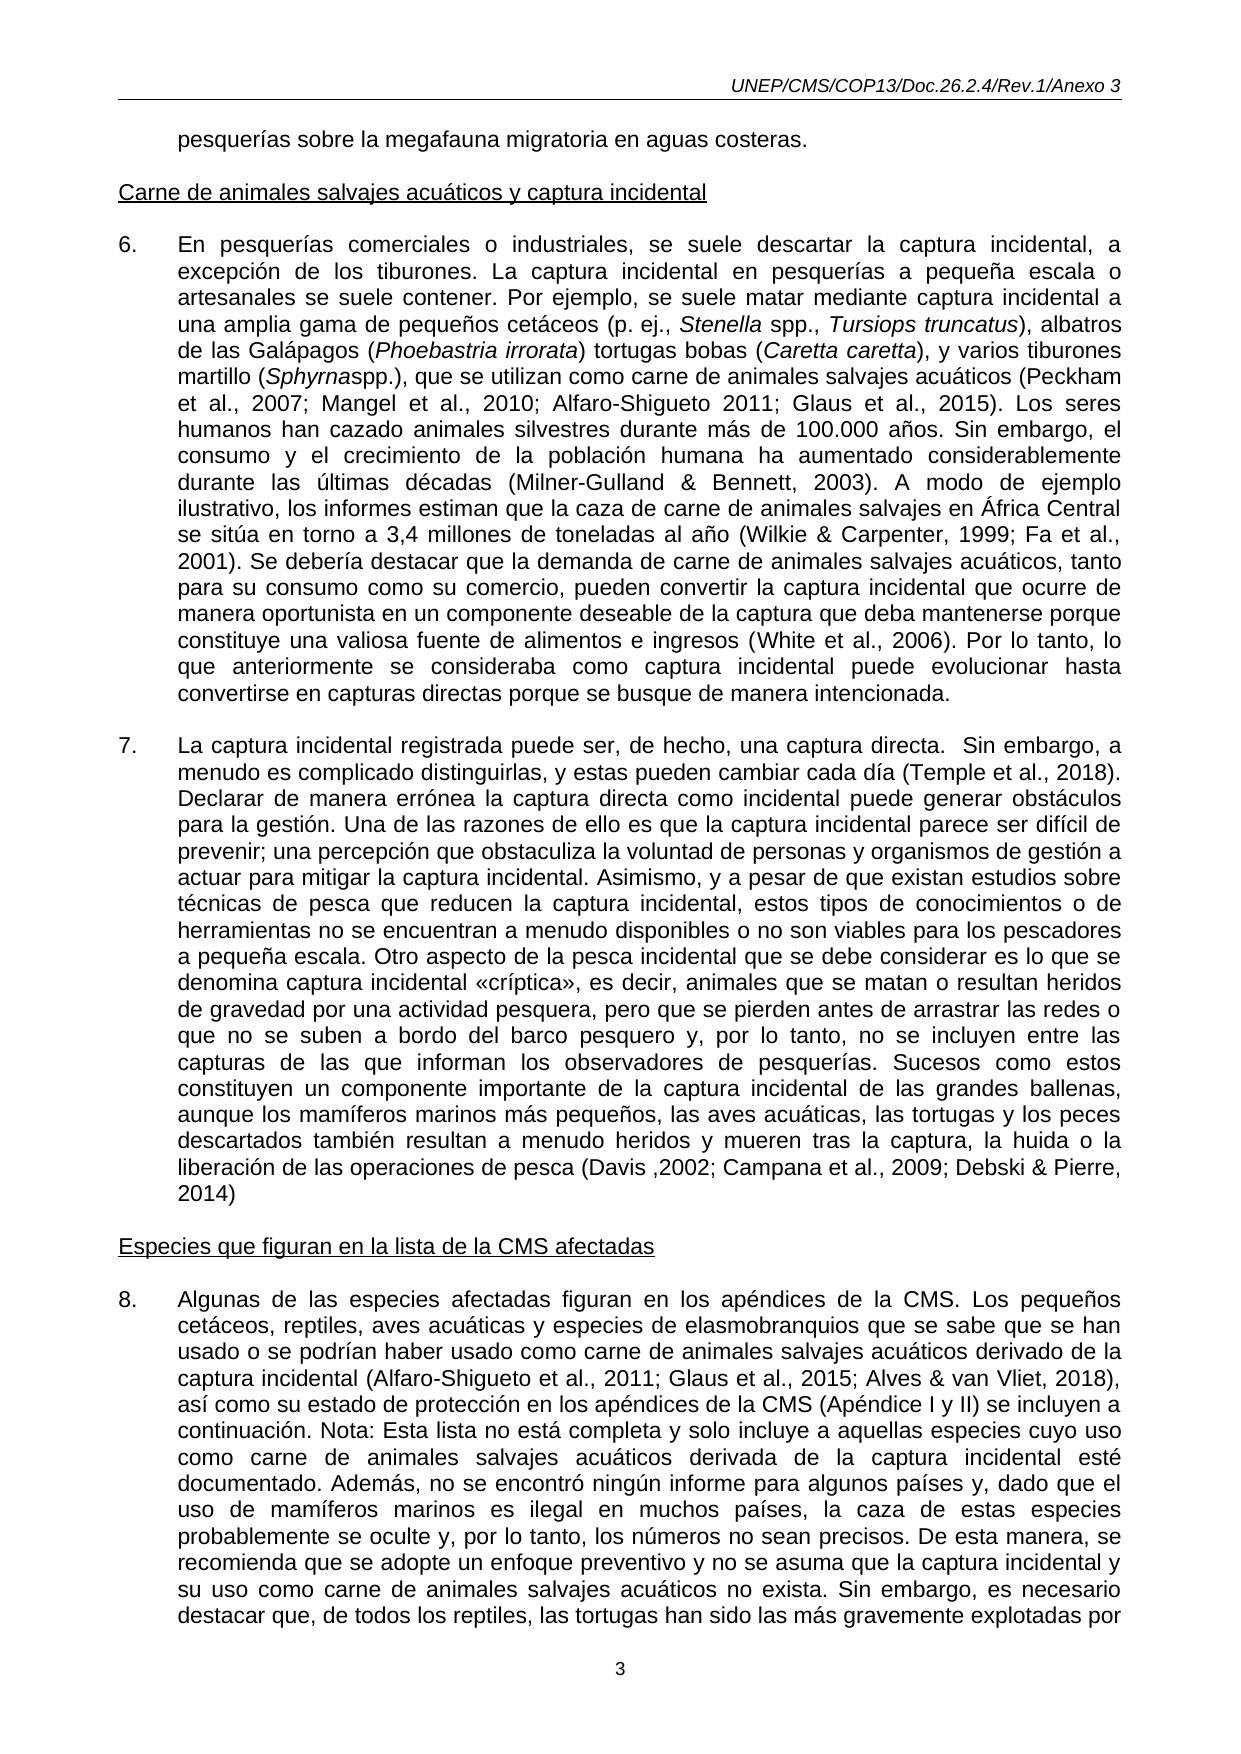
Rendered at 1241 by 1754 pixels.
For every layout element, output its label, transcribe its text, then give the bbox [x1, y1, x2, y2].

text En pesquerías comerciales o industriales, se suele descartar la captura incidental, a excepción de los tiburones. La captura incidental en pesquerías a pequeña escala o artesanales se suele contener. Por ejemplo, se suele matar mediante captura incidental a una amplia gama de pequeños cetáceos (p. ej., Stenella spp., Tursiops truncatus), albatros de las Galápagos (Phoebastria irrorata) tortugas bobas (Caretta caretta), y varios tiburones martillo (Sphyrnaspp.), que se utilizan como carne de animales salvajes acuáticos (Peckham et al., 2007; Mangel et al., 2010; Alfaro-Shigueto 2011; Glaus et al., 2015). Los seres humanos han cazado animales silvestres durante más de 100.000 años. Sin embargo, el consumo y el crecimiento de la población humana ha aumentado considerablemente durante las últimas décadas (Milner-Gulland & Bennett, 2003). A modo de ejemplo ilustrativo, los informes estiman que la caza de carne de animales salvajes en África Central se sitúa en torno a 3,4 millones de toneladas al año (Wilkie & Carpenter, 1999; Fa et al., 2001). Se debería destacar que la demanda de carne de animales salvajes acuáticos, tanto para su consumo como su comercio, pueden convertir la captura incidental que ocurre de manera oportunista en un componente deseable de la captura que deba mantenerse porque constituye una valiosa fuente de alimentos e ingresos (White et al., 2006). Por lo tanto, lo que anteriormente se consideraba como captura incidental puede evolucionar hasta convertirse en capturas directas porque se busque de manera intencionada. [118, 231, 1122, 706]
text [118, 1286, 1122, 1628]
text Carne de animales salvajes acuáticos y captura incidental [118, 179, 1122, 205]
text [118, 126, 1122, 152]
text La captura incidental registrada puede ser, de hecho, una captura directa. Sin embargo, a menudo es complicado distinguirlas, y estas pueden cambiar cada día (Temple et al., 2018). Declarar de manera errónea la captura directa como incidental puede generar obstáculos para la gestión. Una de las razones de ello es que la captura incidental parece ser difícil de prevenir; una percepción que obstaculiza la voluntad de personas y organismos de gestión a actuar para mitigar la captura incidental. Asimismo, y a pesar de que existan estudios sobre técnicas de pesca que reducen la captura incidental, estos tipos de conocimientos o de herramientas no se encuentran a menudo disponibles o no son viables para los pescadores a pequeña escala. Otro aspecto de la pesca incidental que se debe considerar es lo que se denomina captura incidental «críptica», es decir, animales que se matan o resultan heridos de gravedad por una actividad pesquera, pero que se pierden antes de arrastrar las redes o que no se suben a bordo del barco pesquero y, por lo tanto, no se incluyen entre las capturas de las que informan los observadores de pesquerías. Sucesos como estos constituyen un componente importante de la captura incidental de las grandes ballenas, aunque los mamíferos marinos más pequeños, las aves acuáticas, las tortugas y los peces descartados también resultan a menudo heridos y mueren tras la captura, la huida o la liberación de las operaciones de pesca (Davis ,2002; Campana et al., 2009; Debski & Pierre, 2014) [118, 732, 1122, 1207]
text Especies que figuran en la lista de la CMS afectadas [118, 1233, 1122, 1259]
